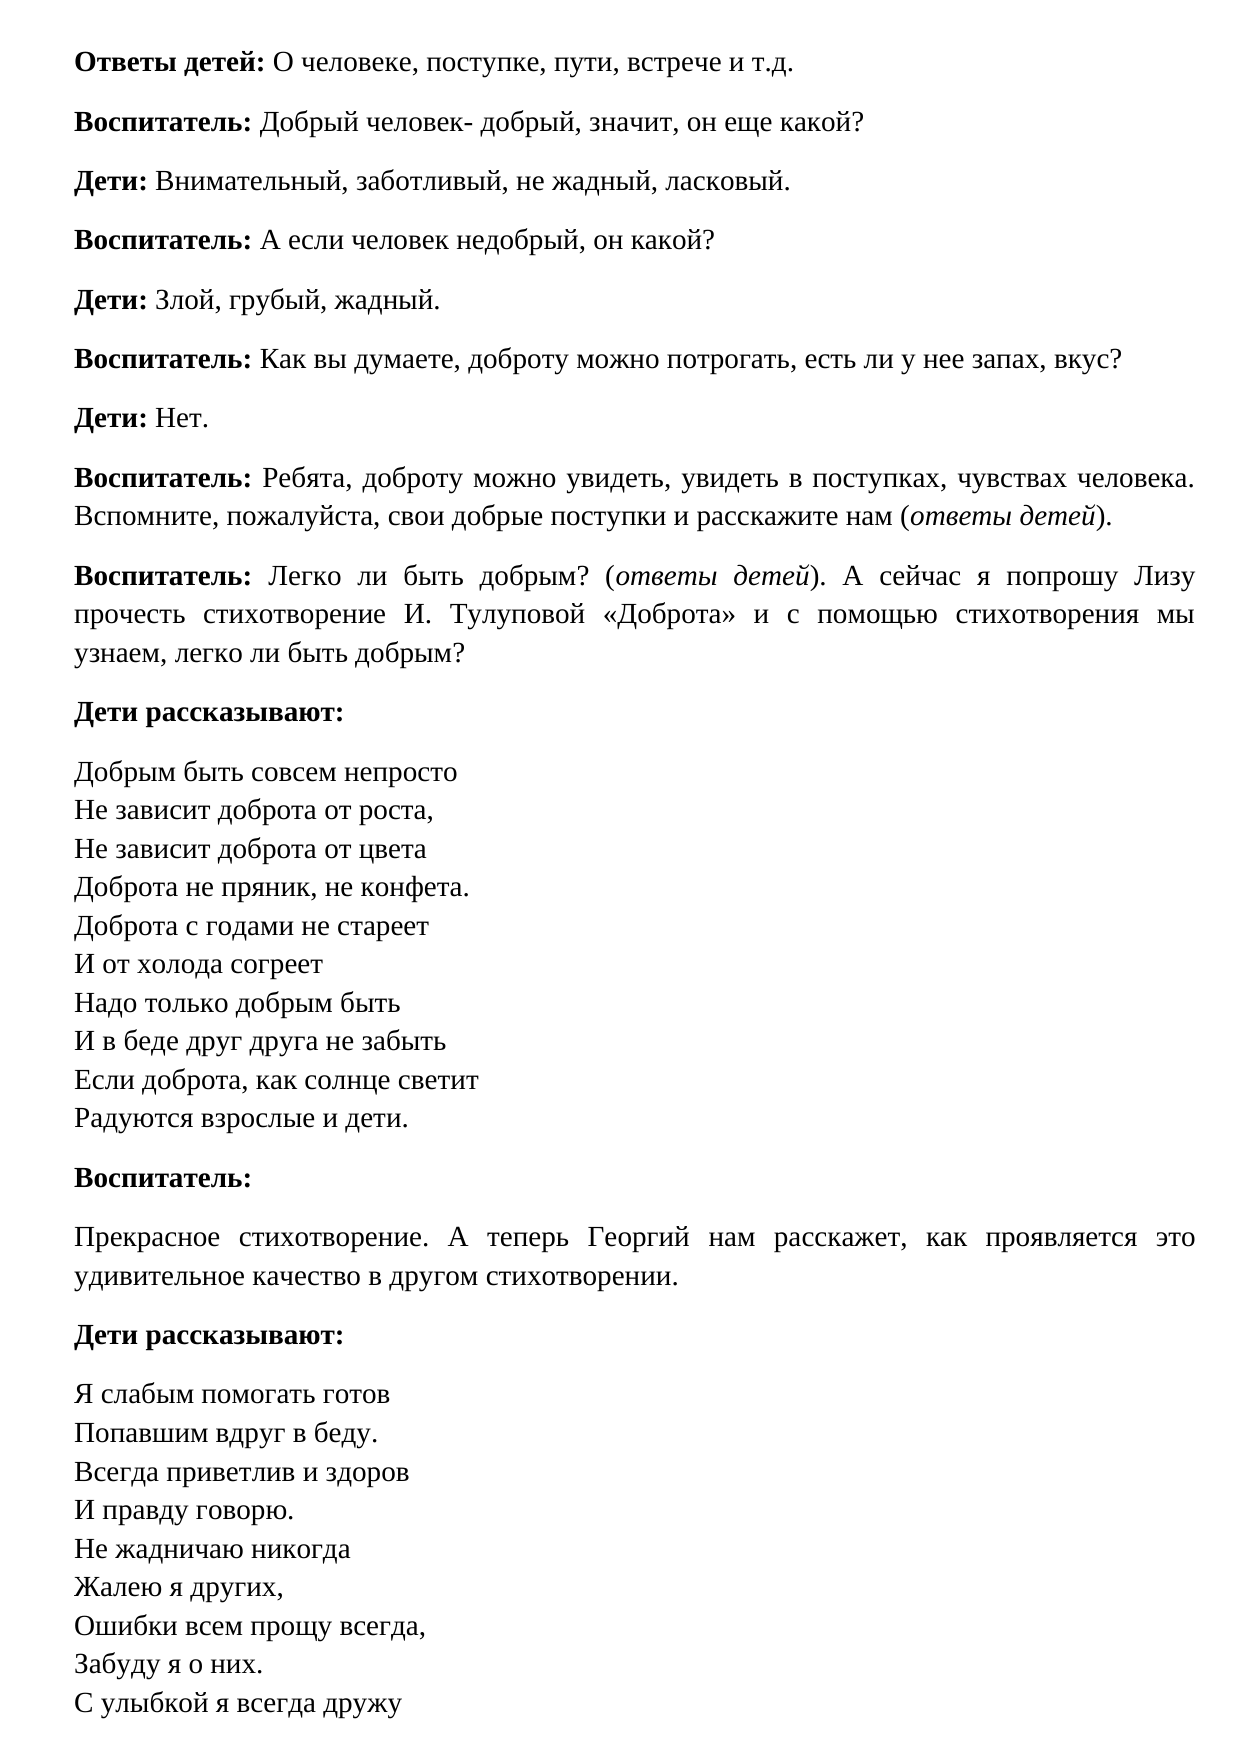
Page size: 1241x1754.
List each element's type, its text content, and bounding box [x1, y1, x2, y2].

text Воспитатель: А если человек недобрый, он какой? [74, 222, 1196, 256]
text Ответы детей: О человеке, поступке, пути, встрече и т.д. [74, 44, 1196, 78]
text Дети: Нет. [74, 401, 1196, 434]
text Дети рассказывают: [74, 694, 1196, 728]
text Добрым быть совсем непросто Не зависит доброта от роста, Не зависит доброта от цвета Доброта не пряник, не конфета. Доброта с годами не стареет И от холода согреет Надо только добрым быть И в беде друг друга не забыть Если доброта, как солнце светит Радуются взрослые и дети. [74, 754, 1196, 1134]
text Дети: Злой, грубый, жадный. [74, 282, 1196, 315]
text Воспитатель: Добрый человек- добрый, значит, он еще какой? [74, 104, 1196, 137]
text Дети: Внимательный, заботливый, не жадный, ласковый. [74, 163, 1196, 197]
text Воспитатель: Как вы думаете, доброту можно потрогать, есть ли у нее запах, вкус? [74, 341, 1196, 375]
text Воспитатель: Легко ли быть добрым? (ответы детей). А сейчас я попрошу Лизу прочесть стихотворение И. Тулуповой «Доброта» и с помощью стихотворения мы узнаем, легко ли быть добрым? [74, 558, 1196, 668]
text Прекрасное стихотворение. А теперь Георгий нам расскажет, как проявляется это удивительное качество в другом стихотворении. [74, 1219, 1196, 1291]
text Воспитатель: Ребята, доброту можно увидеть, увидеть в поступках, чувствах человека. Вспомните, пожалуйста, свои добрые поступки и расскажите нам (ответы детей). [74, 460, 1196, 532]
text Воспитатель: [74, 1160, 1196, 1193]
text Дети рассказывают: [74, 1317, 1196, 1351]
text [74, 1377, 1196, 1718]
